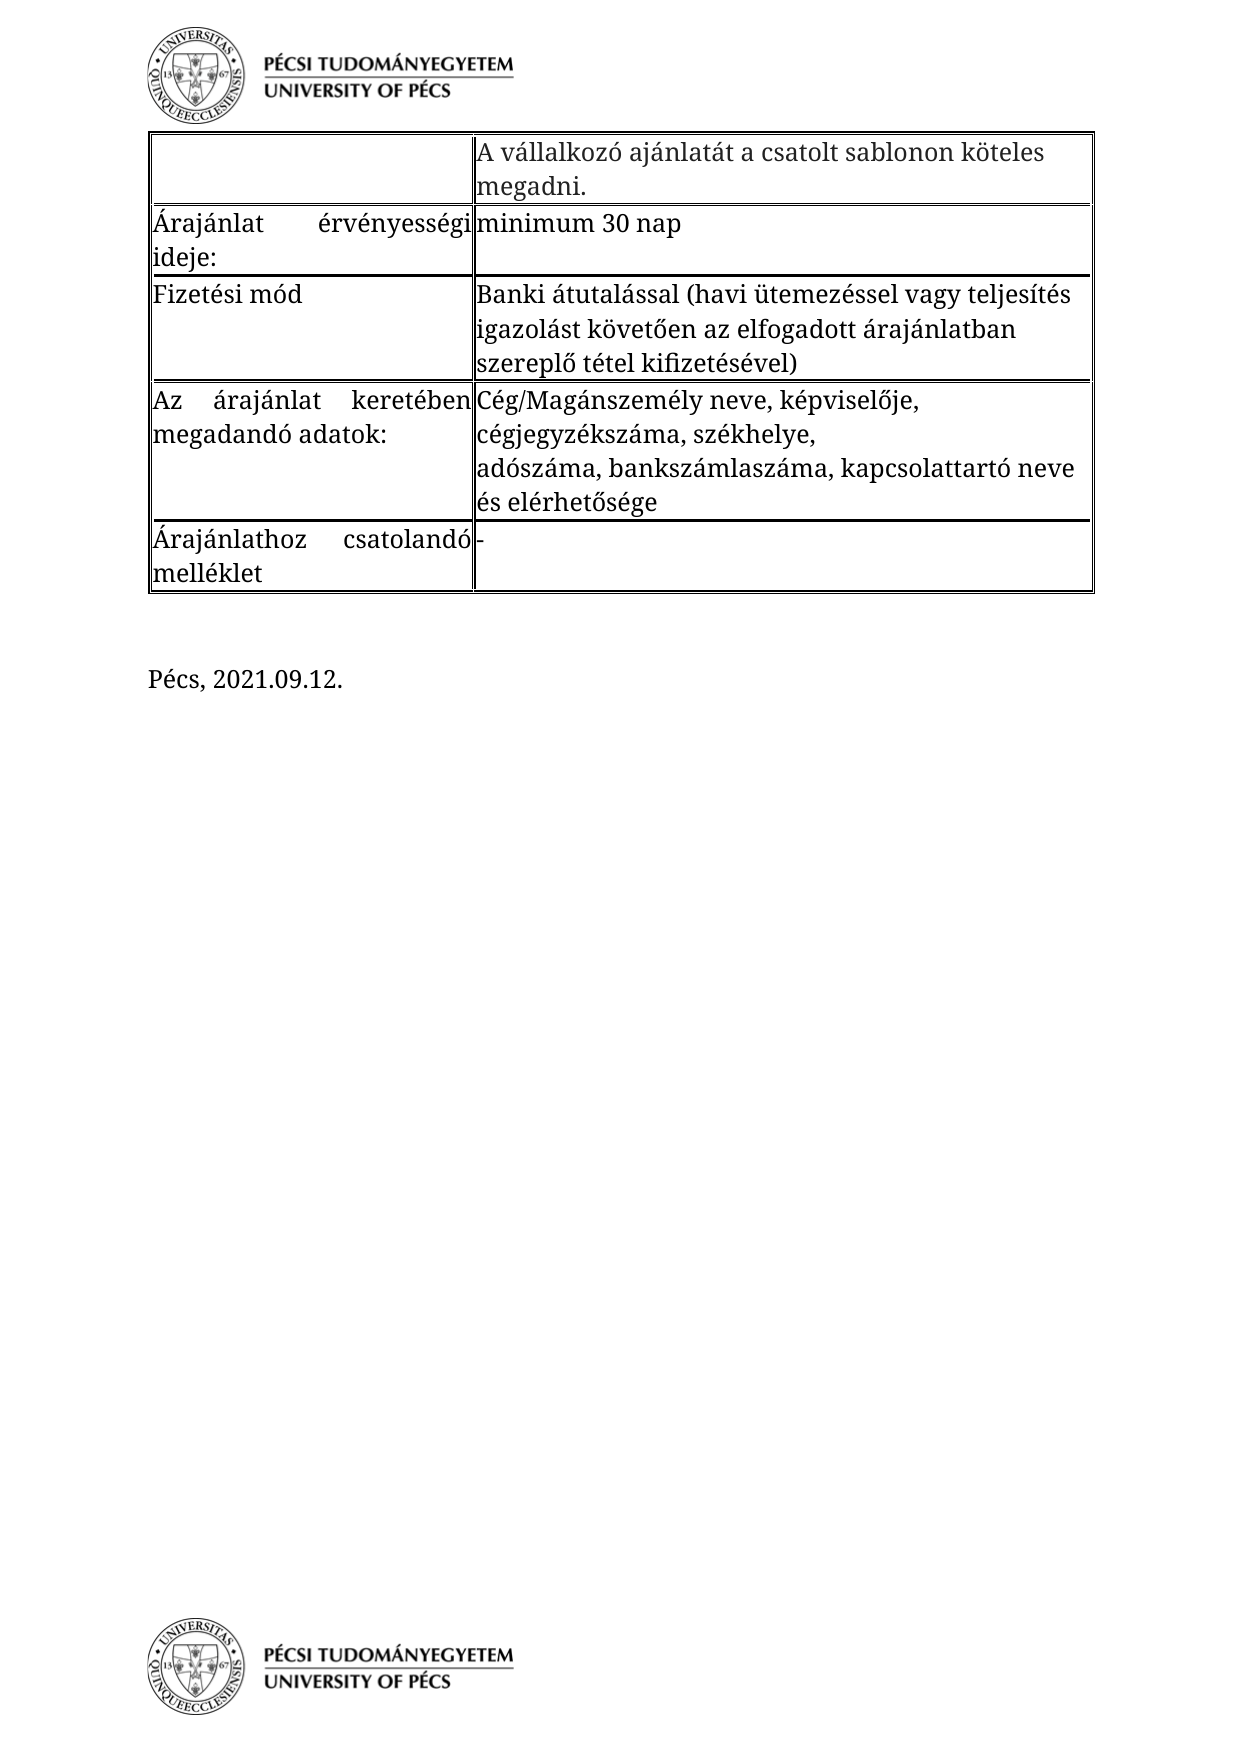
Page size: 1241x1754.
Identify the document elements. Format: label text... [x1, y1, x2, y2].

text Pécs, 2021.09.12. [148, 662, 1093, 696]
picture [147, 1618, 514, 1715]
picture [147, 27, 514, 124]
table_cell Árajánlat érvényességi ideje: [150, 203, 474, 274]
table_cell Cég/Magánszemély neve, képviselője, cégjegyzékszáma, székhelye, adószáma, bankszámlaszáma, kapcsolattartó neve és elérhetősége [476, 379, 1092, 519]
table_cell Az árajánlat keretében megadandó adatok: [152, 379, 472, 519]
table_cell Árajánlathoz csatolandó melléklet [152, 519, 474, 590]
table_cell Banki átutalással (havi ütemezéssel vagy teljesítés igazolást követően az elfogadott árajánlatban szereplő tétel kifizetésével) [476, 274, 1092, 379]
table_cell Ajánlattételi módja [152, 133, 474, 203]
table_cell Fizetési mód [152, 274, 472, 379]
table_cell minimum 30 nap [474, 203, 1093, 274]
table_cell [474, 135, 1092, 203]
table_cell - [474, 519, 1092, 590]
